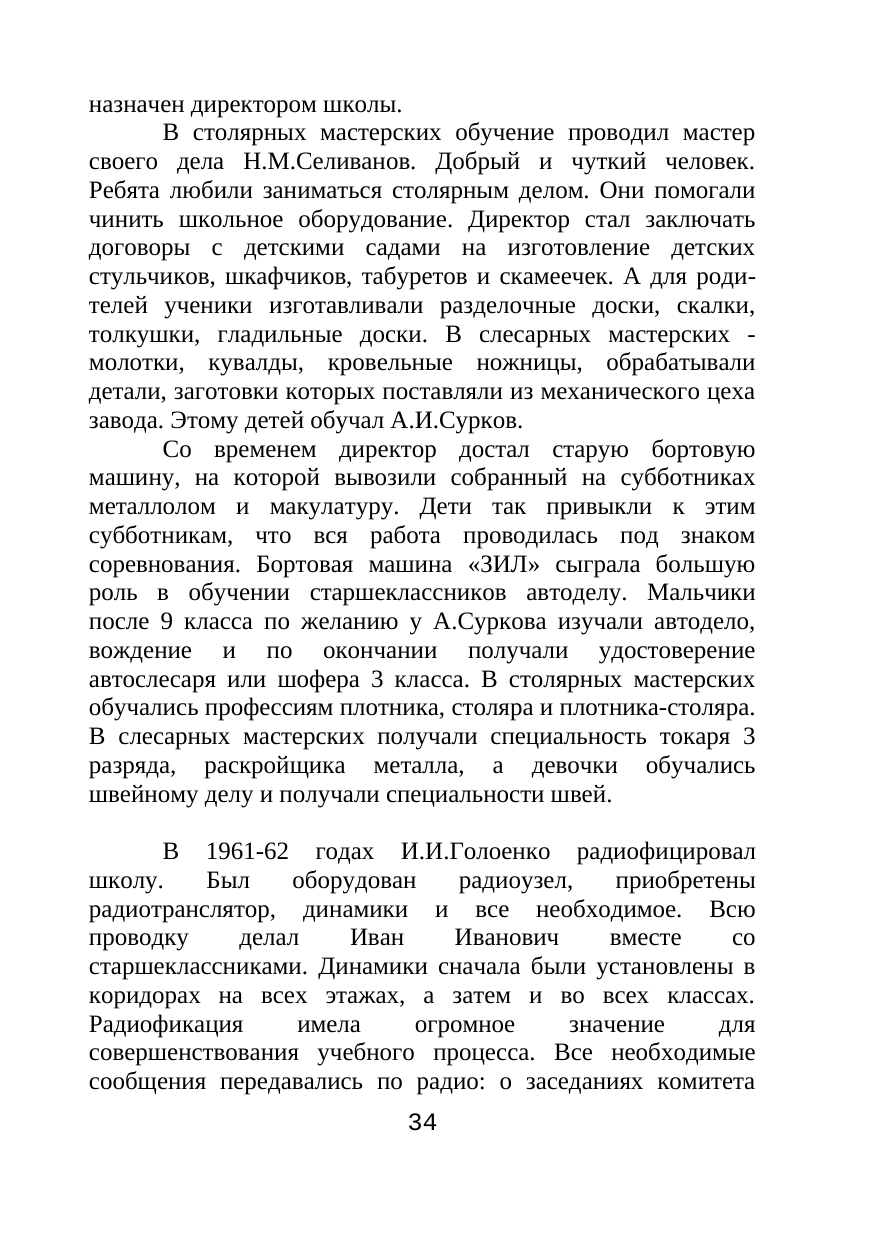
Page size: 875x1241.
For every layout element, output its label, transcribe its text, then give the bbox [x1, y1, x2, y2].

text Со временем директор достал старую бортовую машину, на которой вывозили собранный на субботниках металлолом и макулатуру. Дети так привыкли к этим субботникам, что вся работа проводилась под знаком соревнования. Бортовая машина «ЗИЛ» сыграла большую роль в обучении старшеклассников автоделу. Мальчики после 9 класса по желанию у А.Суркова изучали автодело, вождение и по окончании получали удостоверение автослесаря или шофера 3 класса. В столярных мастерских обучались профессиям плотника, столяра и плотника-столяра. В слесарных мастерских получали специальность токаря 3 разряда, раскройщика металла, а девочки обучались швейному делу и получали специальности швей. [89, 434, 756, 807]
text В столярных мастерских обучение проводил мастер своего дела Н.М.Селиванов. Добрый и чуткий человек. Ребята любили заниматься столярным делом. Они помогали чинить школьное оборудование. Директор стал заключать договоры с детскими садами на изготовление детских стульчиков, шкафчиков, табуретов и скамеечек. А для родителей ученики изготавливали разделочные доски, скалки, толкушки, гладильные доски. В слесарных мастерских - молотки, кувалды, кровельные ножницы, обрабатывали детали, заготовки которых поставляли из механического цеха завода. Этому детей обучал А.И.Сурков. [89, 117, 756, 434]
